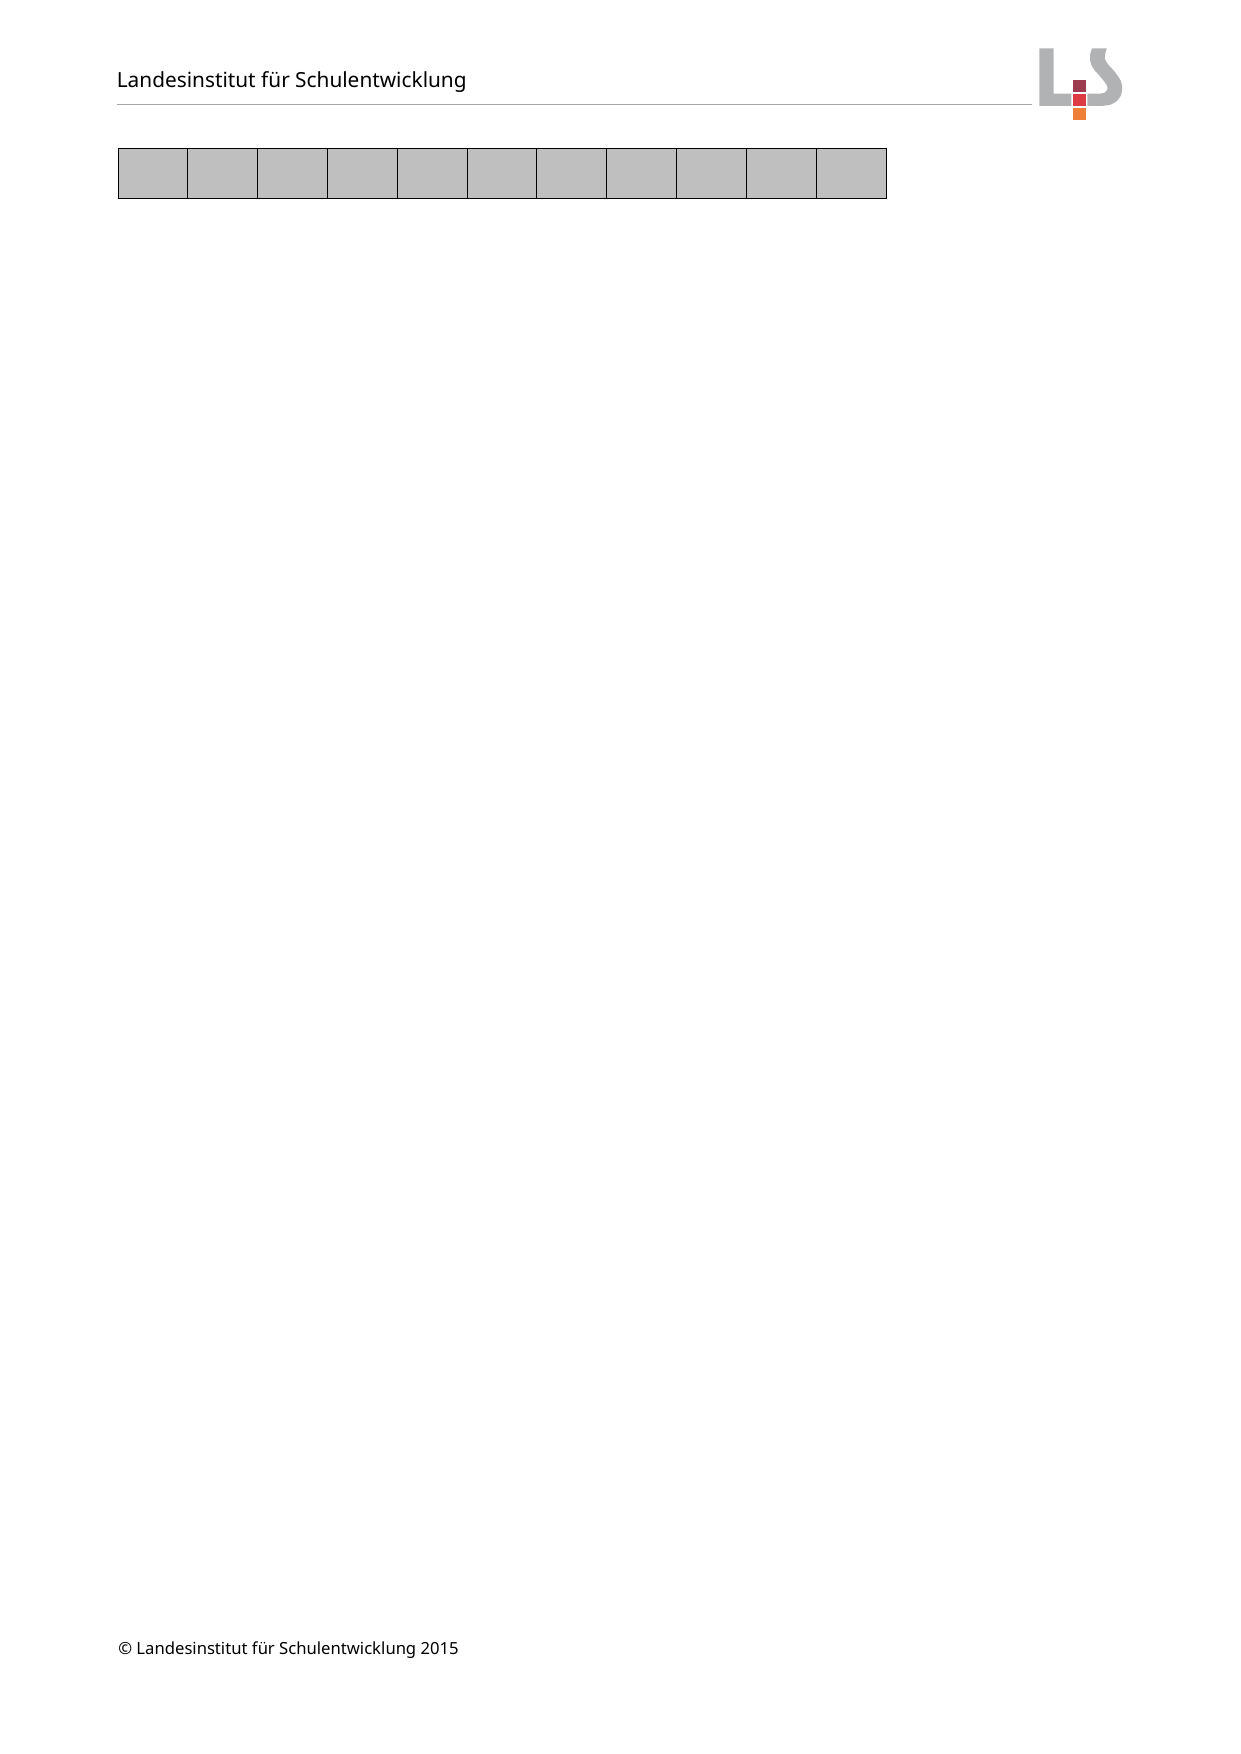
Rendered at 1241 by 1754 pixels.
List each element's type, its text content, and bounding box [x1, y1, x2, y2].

table_cell T [468, 149, 536, 198]
table_cell E [537, 149, 606, 198]
table_cell E [677, 149, 746, 198]
table_cell O [258, 149, 327, 198]
table_cell I [398, 149, 467, 198]
table_cell S [747, 149, 816, 198]
table_cell N [607, 149, 676, 198]
table_cell X [119, 149, 187, 198]
table_cell S [817, 149, 886, 198]
table_cell P [188, 149, 257, 198]
table_cell L [328, 149, 397, 198]
